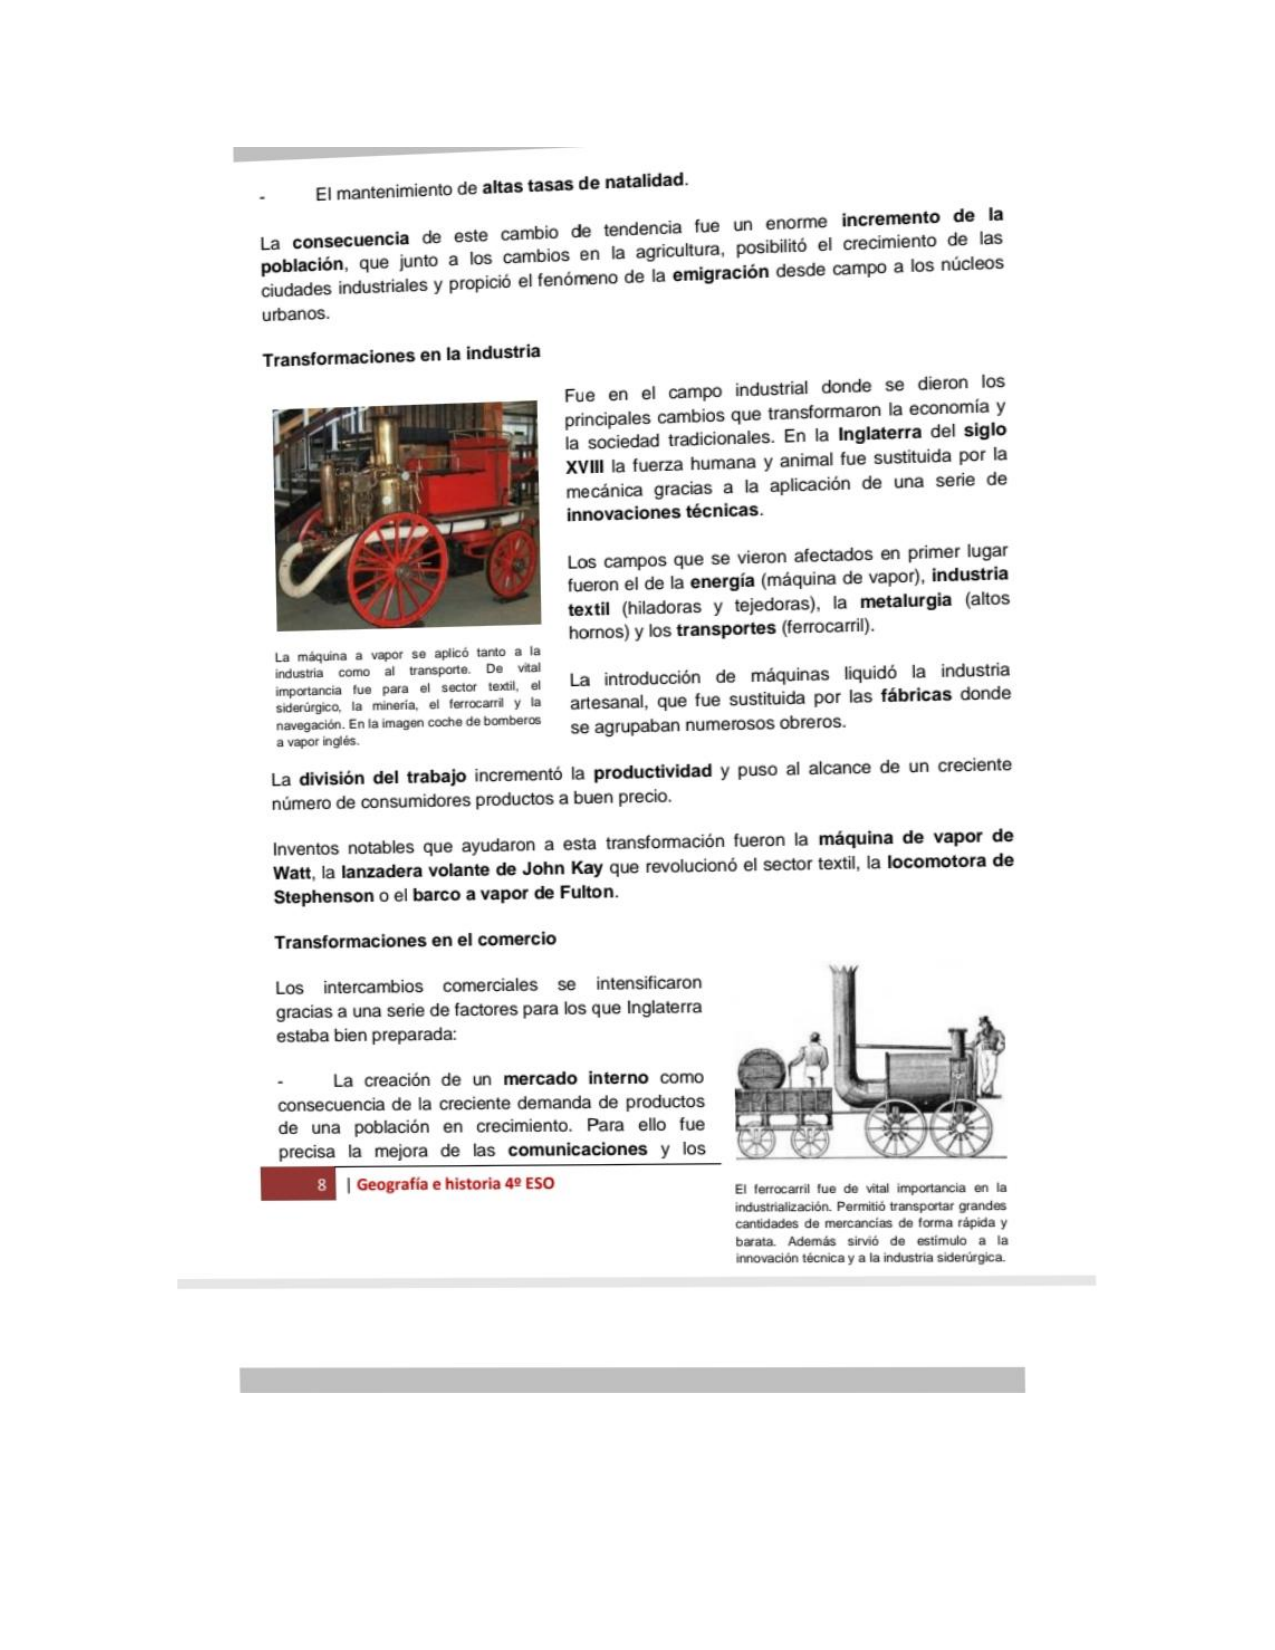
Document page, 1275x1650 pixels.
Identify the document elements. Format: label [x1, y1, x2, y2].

picture [177, 147, 1098, 1393]
